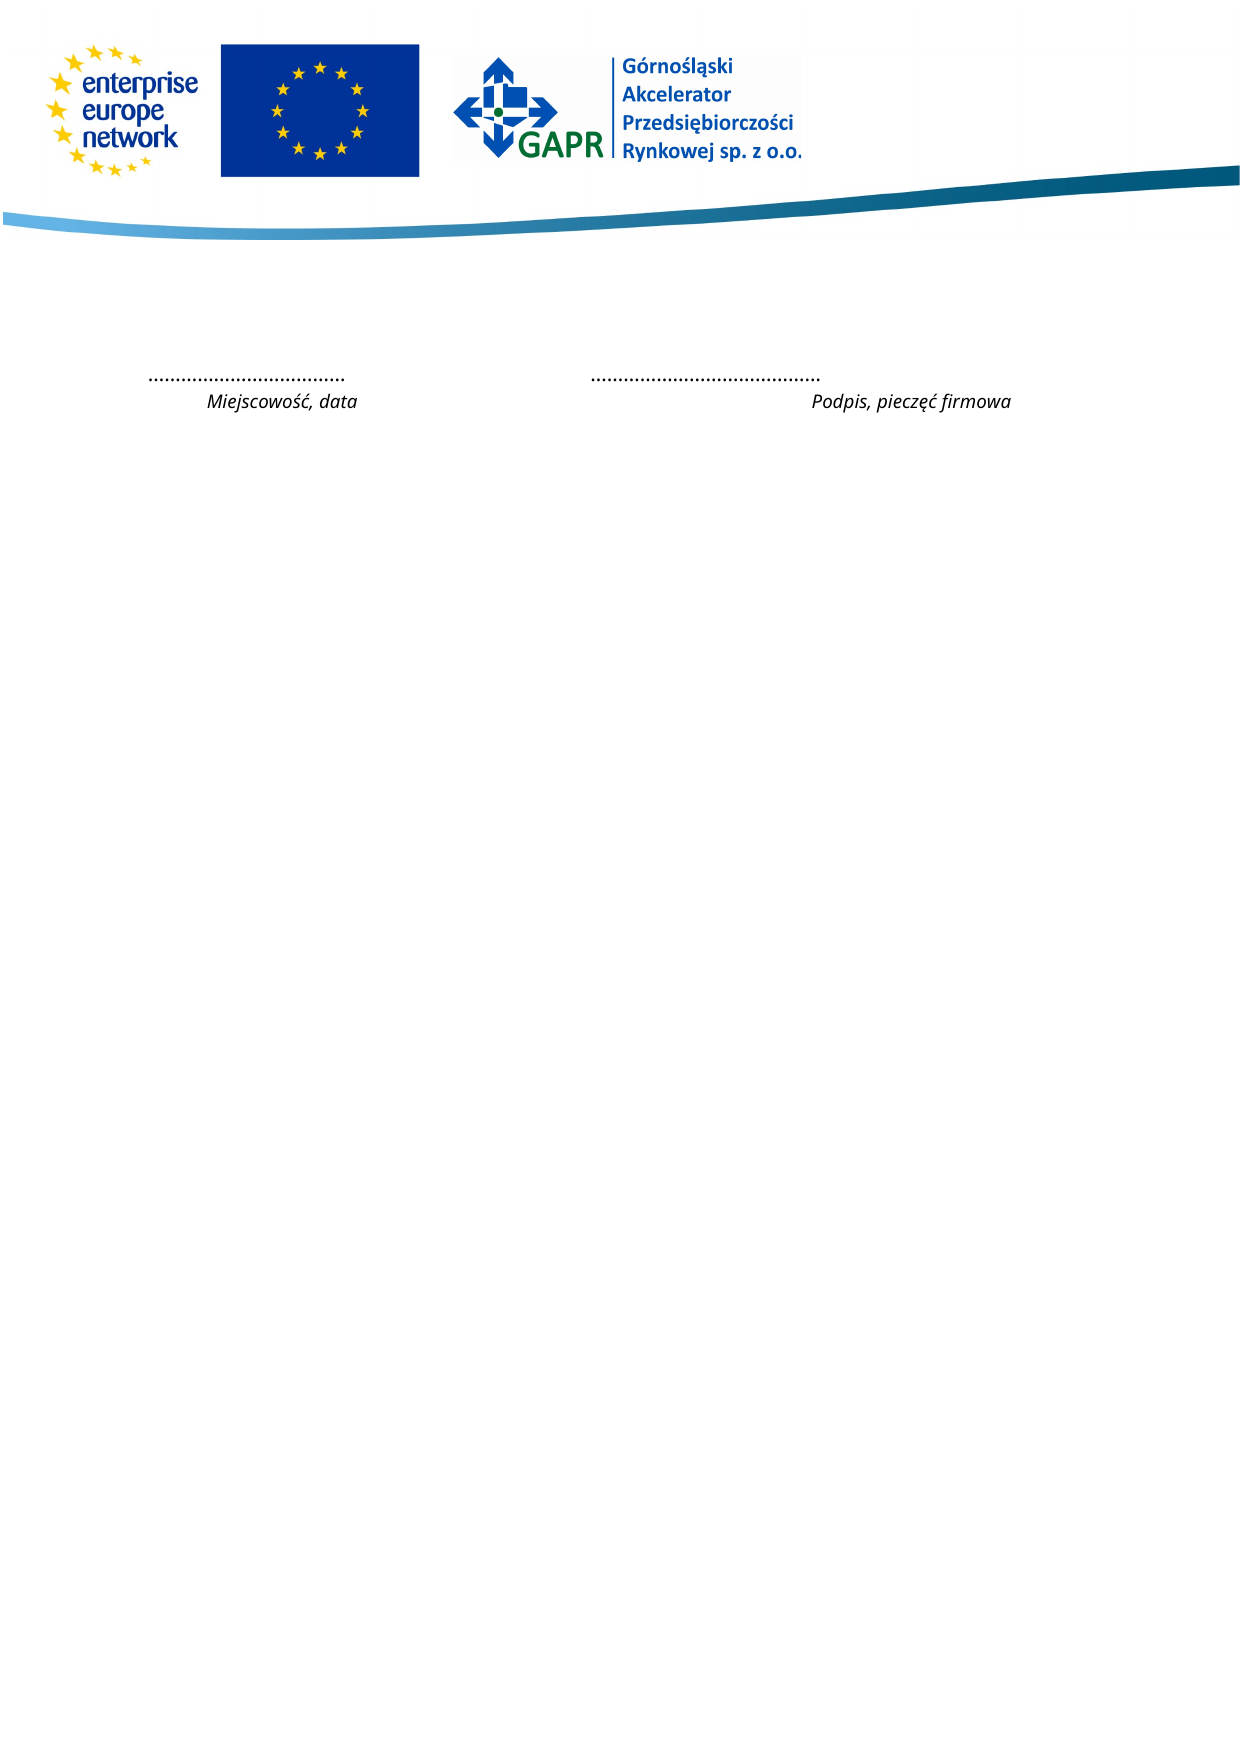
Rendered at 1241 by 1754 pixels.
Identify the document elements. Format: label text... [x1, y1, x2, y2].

text ……………………………… …………………………………… [148, 359, 1093, 388]
text Miejscowość, data Podpis, pieczęć firmowa [207, 388, 1093, 413]
picture [3, 2, 1240, 240]
